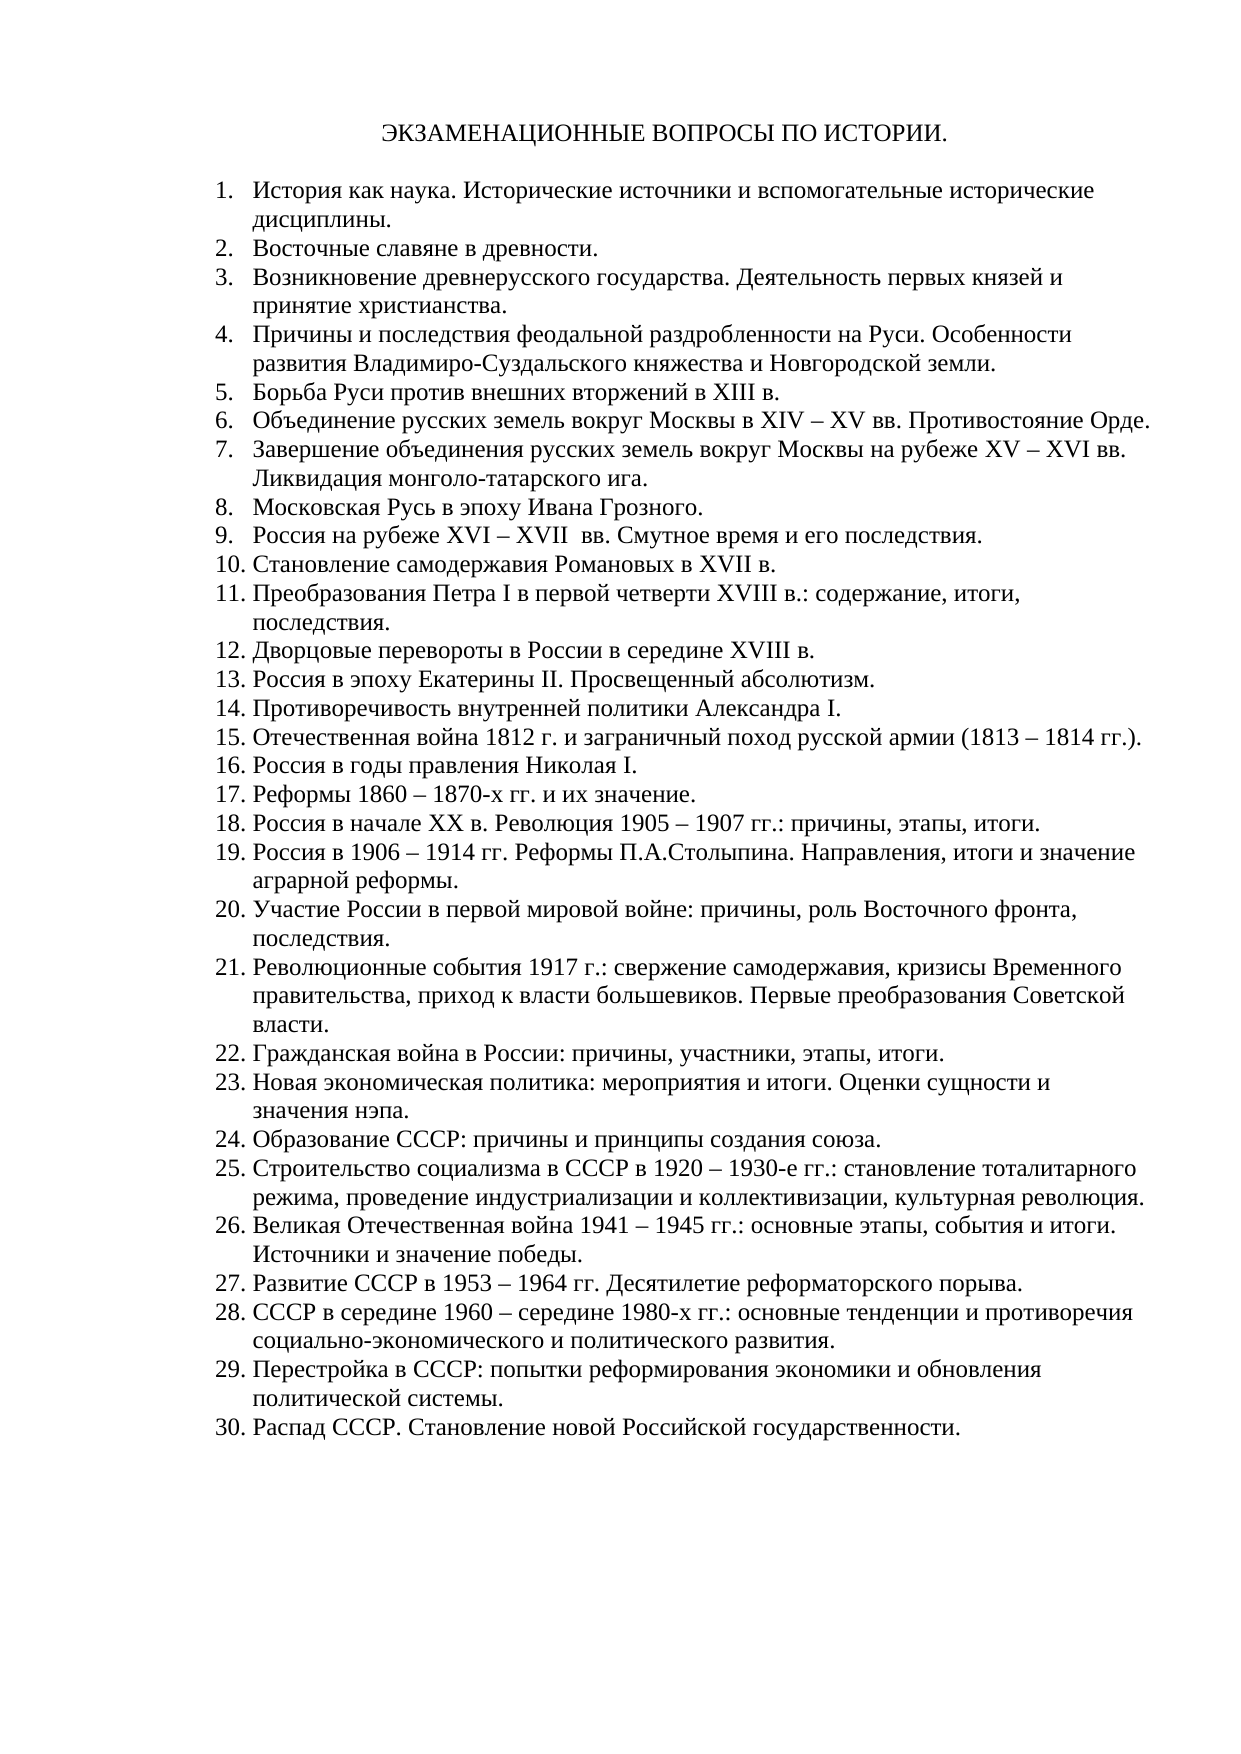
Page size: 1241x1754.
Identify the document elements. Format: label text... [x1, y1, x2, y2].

list Участие России в первой мировой войне: причины, роль Восточного фронта, последствия. [215, 894, 1152, 952]
list Завершение объединения русских земель вокруг Москвы на рубеже XV – XVI вв. Ликвидация монголо-татарского ига. [215, 434, 1152, 492]
list История как наука. Исторические источники и вспомогательные исторические дисциплины. [215, 176, 1152, 233]
list Распад СССР. Становление новой Российской государственности. [215, 1412, 1152, 1441]
list Развитие СССР в 1953 – 1964 гг. Десятилетие реформаторского порыва. [215, 1268, 1152, 1297]
list Преобразования Петра I в первой четверти XVIII в.: содержание, итоги, последствия. [215, 578, 1152, 636]
list Причины и последствия феодальной раздробленности на Руси. Особенности развития Владимиро-Суздальского княжества и Новгородской земли. [215, 319, 1152, 377]
list Россия на рубеже XVI – XVII вв. Смутное время и его последствия. [215, 521, 1152, 549]
list Россия в годы правления Николая I. [215, 751, 1152, 779]
list Реформы 1860 – 1870-х гг. и их значение. [215, 779, 1152, 808]
list Московская Русь в эпоху Ивана Грозного. [215, 492, 1152, 521]
text ЭКЗАМЕНАЦИОННЫЕ ВОПРОСЫ ПО ИСТОРИИ. [177, 118, 1152, 147]
list Россия в эпоху Екатерины II. Просвещенный абсолютизм. [215, 664, 1152, 693]
list Гражданская война в России: причины, участники, этапы, итоги. [215, 1038, 1152, 1067]
list Россия в начале ХХ в. Революция 1905 – 1907 гг.: причины, этапы, итоги. [215, 808, 1152, 837]
list Дворцовые перевороты в России в середине XVIII в. [215, 636, 1152, 664]
list Россия в 1906 – 1914 гг. Реформы П.А.Столыпина. Направления, итоги и значение аграрной реформы. [215, 837, 1152, 894]
list Великая Отечественная война 1941 – 1945 гг.: основные этапы, события и итоги. Источники и значение победы. [215, 1211, 1152, 1268]
list Возникновение древнерусского государства. Деятельность первых князей и принятие христианства. [215, 262, 1152, 319]
list Перестройка в СССР: попытки реформирования экономики и обновления политической системы. [215, 1354, 1152, 1412]
list Строительство социализма в СССР в 1920 – 1930-е гг.: становление тоталитарного режима, проведение индустриализации и коллективизации, культурная революция. [215, 1153, 1152, 1211]
list Восточные славяне в древности. [215, 233, 1152, 262]
list Становление самодержавия Романовых в XVII в. [215, 549, 1152, 578]
list Отечественная война 1812 г. и заграничный поход русской армии (1813 – 1814 гг.). [215, 722, 1152, 751]
list Противоречивость внутренней политики Александра I. [215, 693, 1152, 722]
list Образование СССР: причины и принципы создания союза. [215, 1124, 1152, 1153]
list СССР в середине 1960 – середине 1980-х гг.: основные тенденции и противоречия социально-экономического и политического развития. [215, 1297, 1152, 1354]
list Объединение русских земель вокруг Москвы в XIV – XV вв. Противостояние Орде. [215, 406, 1152, 434]
list Революционные события 1917 г.: свержение самодержавия, кризисы Временного правительства, приход к власти большевиков. Первые преобразования Советской власти. [215, 952, 1152, 1038]
list Новая экономическая политика: мероприятия и итоги. Оценки сущности и значения нэпа. [215, 1067, 1152, 1124]
list Борьба Руси против внешних вторжений в XIII в. [215, 377, 1152, 406]
